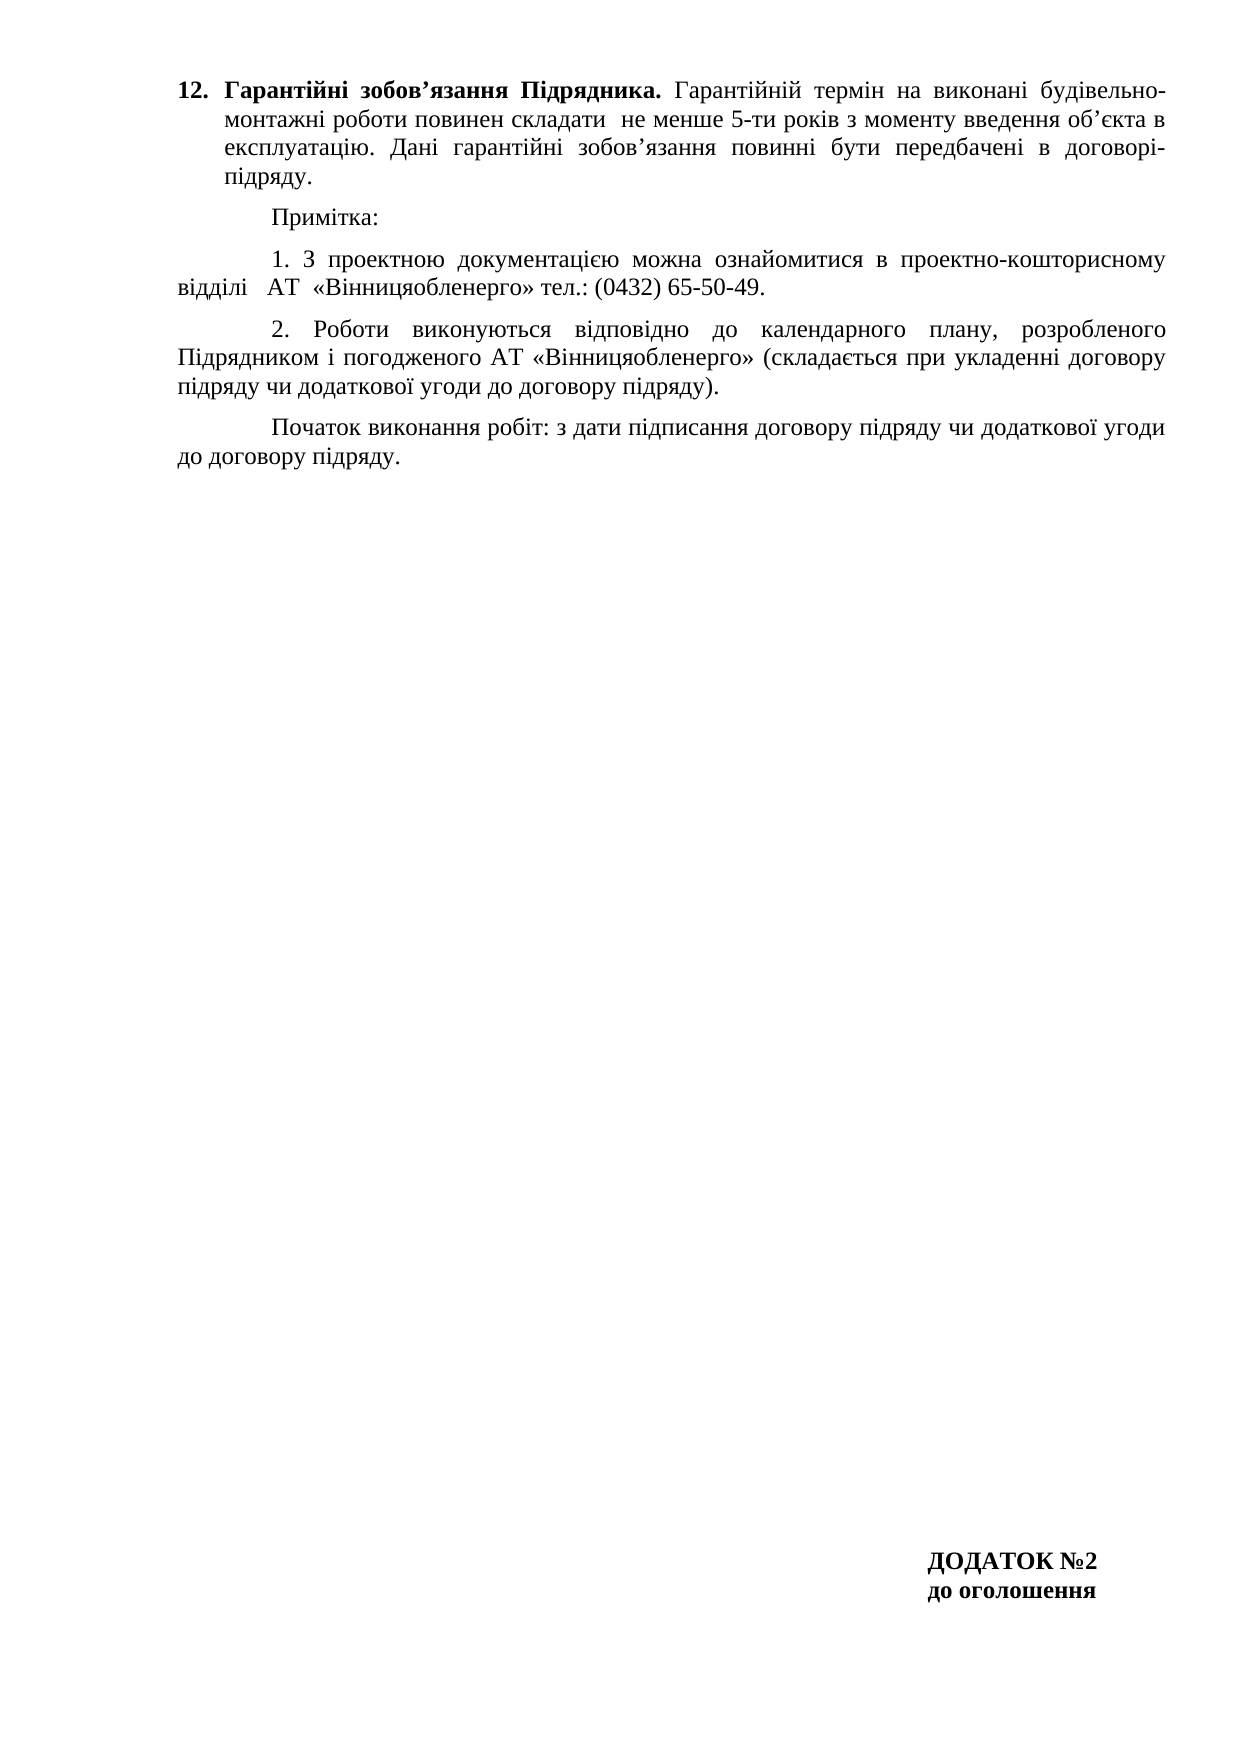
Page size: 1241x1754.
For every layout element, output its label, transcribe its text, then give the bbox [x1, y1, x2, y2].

text Початок виконання робіт: з дати підписання договору підряду чи додаткової угоди до договору підряду. [177, 412, 1167, 470]
text до оголошення [871, 1575, 1167, 1604]
text Примітка: [177, 202, 1167, 231]
text ДОДАТОК №2 [871, 1546, 1167, 1575]
text 1. З проектною документацією можна ознайомитися в проектно-кошторисному відділі АТ «Вінницяобленерго» тел.: (0432) 65-50-49. [177, 244, 1167, 301]
list Гарантійні зобов’язання Підрядника. Гарантійній термін на виконані будівельно-монтажні роботи повинен складати не менше 5-ти років з моменту введення об’єкта в експлуатацію. Дані гарантійні зобов’язання повинні бути передбачені в договорі-підряду. [177, 75, 1167, 190]
text 2. Роботи виконуються відповідно до календарного плану, розробленого Підрядником і погодженого АТ «Вінницяобленерго» (складається при укладенні договору підряду чи додаткової угоди до договору підряду). [177, 314, 1167, 400]
